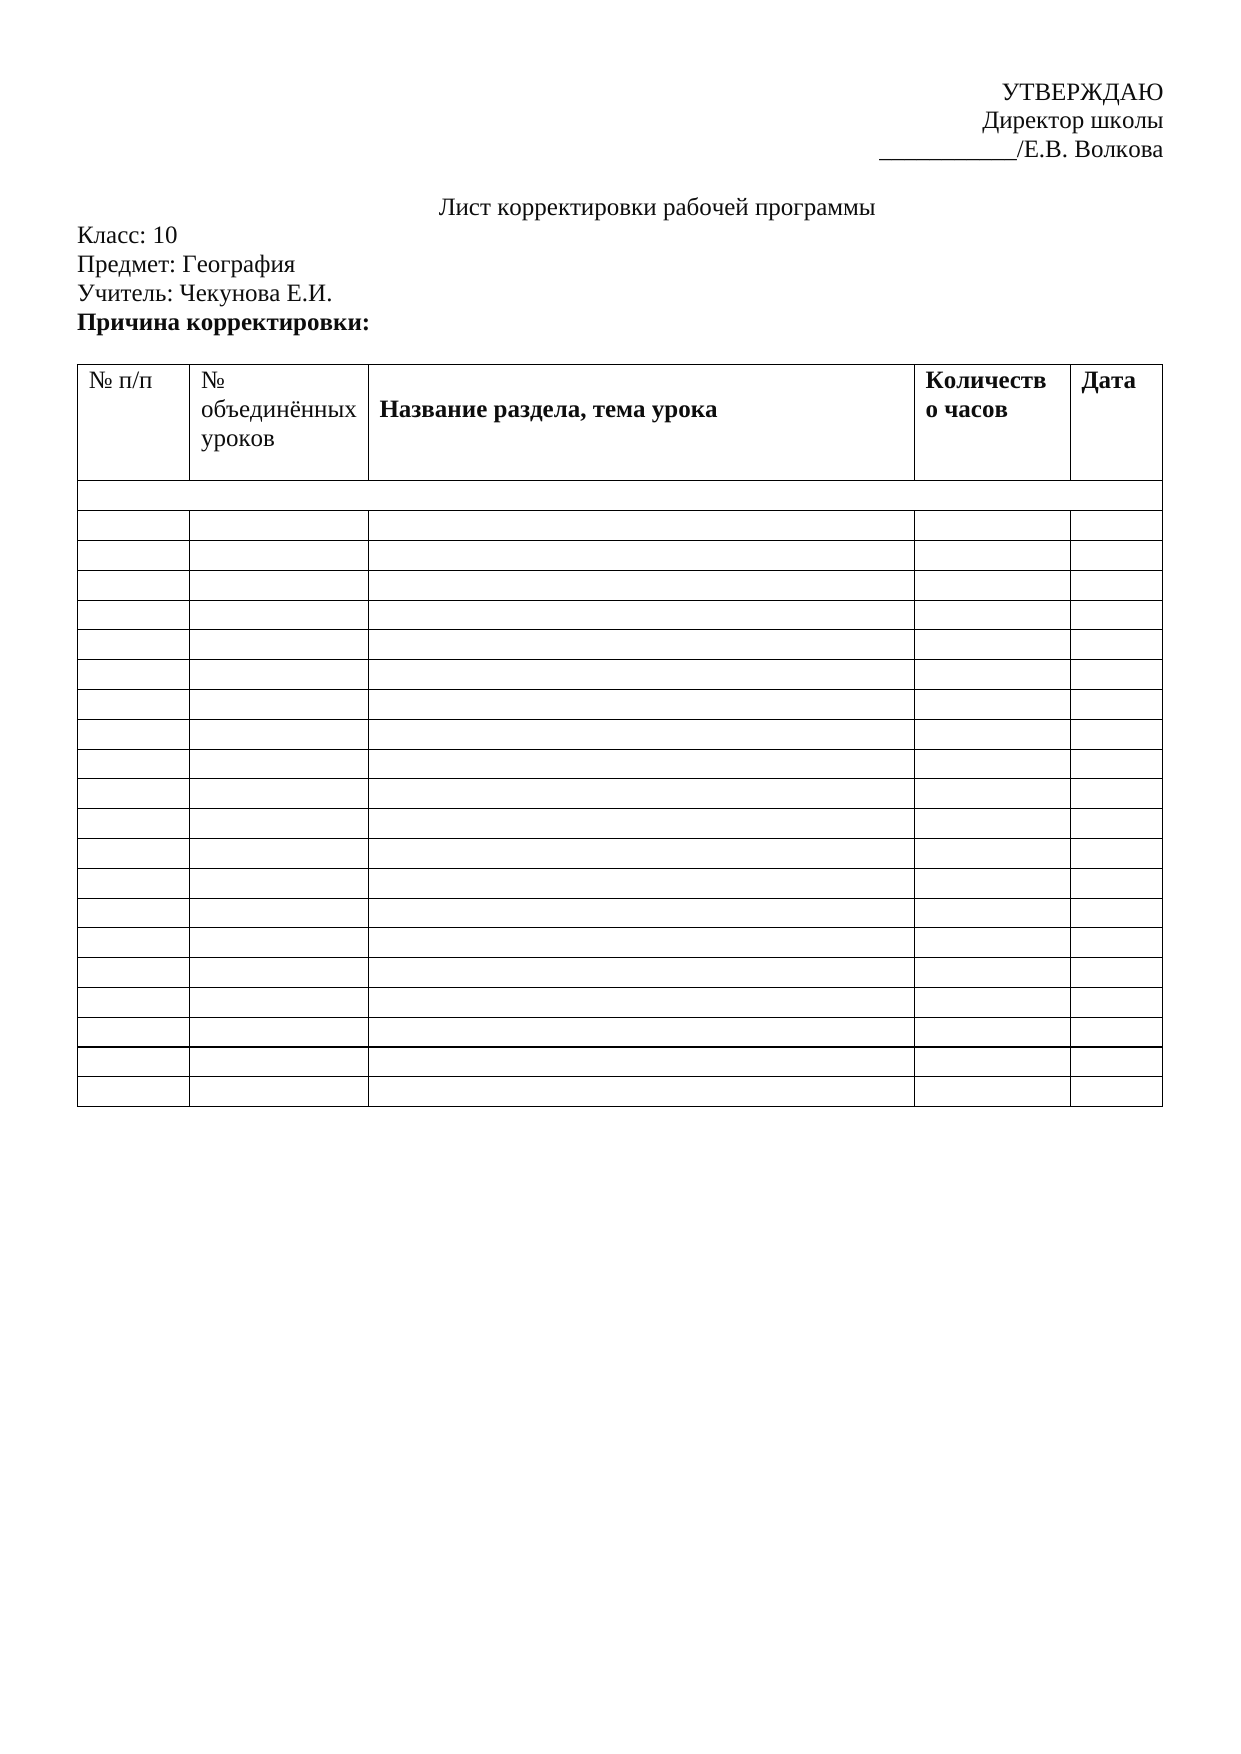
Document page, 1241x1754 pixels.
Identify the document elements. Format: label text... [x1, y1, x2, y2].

table_cell [915, 690, 1070, 719]
table_cell [369, 541, 914, 570]
table_header Количество часов [915, 365, 1070, 480]
table_header № п/п [78, 365, 189, 480]
table_cell [915, 511, 1070, 540]
table_cell [78, 839, 189, 868]
table_cell [915, 750, 1070, 778]
table_cell [1071, 988, 1162, 1017]
table_cell [1071, 601, 1162, 629]
table_cell [1071, 779, 1162, 808]
table_cell [369, 1018, 914, 1046]
table_cell [369, 958, 914, 987]
text Причина корректировки: [77, 307, 1163, 336]
table_cell [78, 750, 189, 778]
table_cell [915, 660, 1070, 689]
table_header Название раздела, тема урока [369, 365, 914, 480]
table_cell [190, 869, 368, 897]
table_header Дата [1071, 365, 1162, 480]
table_cell [78, 630, 189, 659]
table_cell [1071, 899, 1162, 927]
text УТВЕРЖДАЮ [77, 77, 1163, 106]
table_cell [78, 1018, 189, 1046]
table_cell [915, 839, 1070, 868]
table_cell [915, 869, 1070, 897]
table_cell [1071, 928, 1162, 957]
table_cell [369, 750, 914, 778]
table_cell [1071, 809, 1162, 838]
table_cell [369, 928, 914, 957]
table_cell [190, 690, 368, 719]
table_header № объединённых уроков [190, 365, 368, 480]
table_cell [915, 988, 1070, 1017]
table_cell [369, 601, 914, 629]
table_cell [190, 601, 368, 629]
table_cell [78, 481, 1162, 510]
table_cell [78, 869, 189, 897]
table_cell [1071, 839, 1162, 868]
table_cell [915, 1077, 1070, 1106]
table_cell [78, 958, 189, 987]
table_cell [369, 690, 914, 719]
table_cell [190, 809, 368, 838]
table_cell [190, 1048, 368, 1076]
text Предмет: География [77, 249, 1163, 278]
table_cell [78, 988, 189, 1017]
table_cell [1071, 958, 1162, 987]
table_cell [915, 779, 1070, 808]
table_cell [78, 511, 189, 540]
table_cell [369, 899, 914, 927]
table_cell [78, 690, 189, 719]
table_cell [1071, 1077, 1162, 1106]
table_cell [369, 660, 914, 689]
table_cell [369, 779, 914, 808]
table_cell [190, 660, 368, 689]
table_cell [915, 720, 1070, 748]
table_cell [1071, 869, 1162, 897]
table_cell [78, 809, 189, 838]
table_cell [190, 511, 368, 540]
table_cell [369, 1077, 914, 1106]
table_cell [78, 720, 189, 748]
table_cell [369, 809, 914, 838]
table_cell [1071, 630, 1162, 659]
table_cell [369, 1048, 914, 1076]
table_cell [369, 988, 914, 1017]
table_cell [190, 1077, 368, 1106]
table_cell [190, 839, 368, 868]
table_cell [1071, 571, 1162, 599]
table_cell [369, 511, 914, 540]
text Лист корректировки рабочей программы [77, 192, 1163, 221]
table_cell [190, 779, 368, 808]
table_cell [1071, 720, 1162, 748]
table_cell [1071, 690, 1162, 719]
table_cell [78, 1077, 189, 1106]
table_cell [915, 928, 1070, 957]
table_cell [1071, 660, 1162, 689]
table_cell [915, 1048, 1070, 1076]
text Класс: 10 [77, 221, 1163, 249]
table_cell [78, 928, 189, 957]
table_cell [1071, 1048, 1162, 1076]
table_cell [190, 928, 368, 957]
table_cell [1071, 750, 1162, 778]
table_cell [915, 958, 1070, 987]
table_cell [915, 899, 1070, 927]
table_cell [915, 541, 1070, 570]
table_cell [1071, 541, 1162, 570]
table_cell [915, 630, 1070, 659]
table_cell [915, 571, 1070, 599]
table_cell [190, 899, 368, 927]
table_cell [190, 571, 368, 599]
table_cell [915, 601, 1070, 629]
table_cell [369, 720, 914, 748]
text Учитель: Чекунова Е.И. [77, 278, 1163, 307]
table_cell [78, 541, 189, 570]
table_cell [915, 1018, 1070, 1046]
table_cell [369, 839, 914, 868]
table_cell [190, 720, 368, 748]
table_cell [78, 601, 189, 629]
table_cell [369, 571, 914, 599]
table_cell [369, 869, 914, 897]
table_cell [190, 750, 368, 778]
table_cell [1071, 511, 1162, 540]
table_cell [78, 660, 189, 689]
table_cell [369, 630, 914, 659]
table_cell [190, 630, 368, 659]
table_cell [78, 779, 189, 808]
table_cell [190, 988, 368, 1017]
table_cell [78, 571, 189, 599]
table_cell [78, 1048, 189, 1076]
table_cell [190, 541, 368, 570]
table_cell [190, 1018, 368, 1046]
table_cell [1071, 1018, 1162, 1046]
table_cell [190, 958, 368, 987]
text ___________/Е.В. Волкова [77, 134, 1163, 163]
text Директор школы [77, 106, 1163, 134]
table_cell [78, 899, 189, 927]
table_cell [915, 809, 1070, 838]
